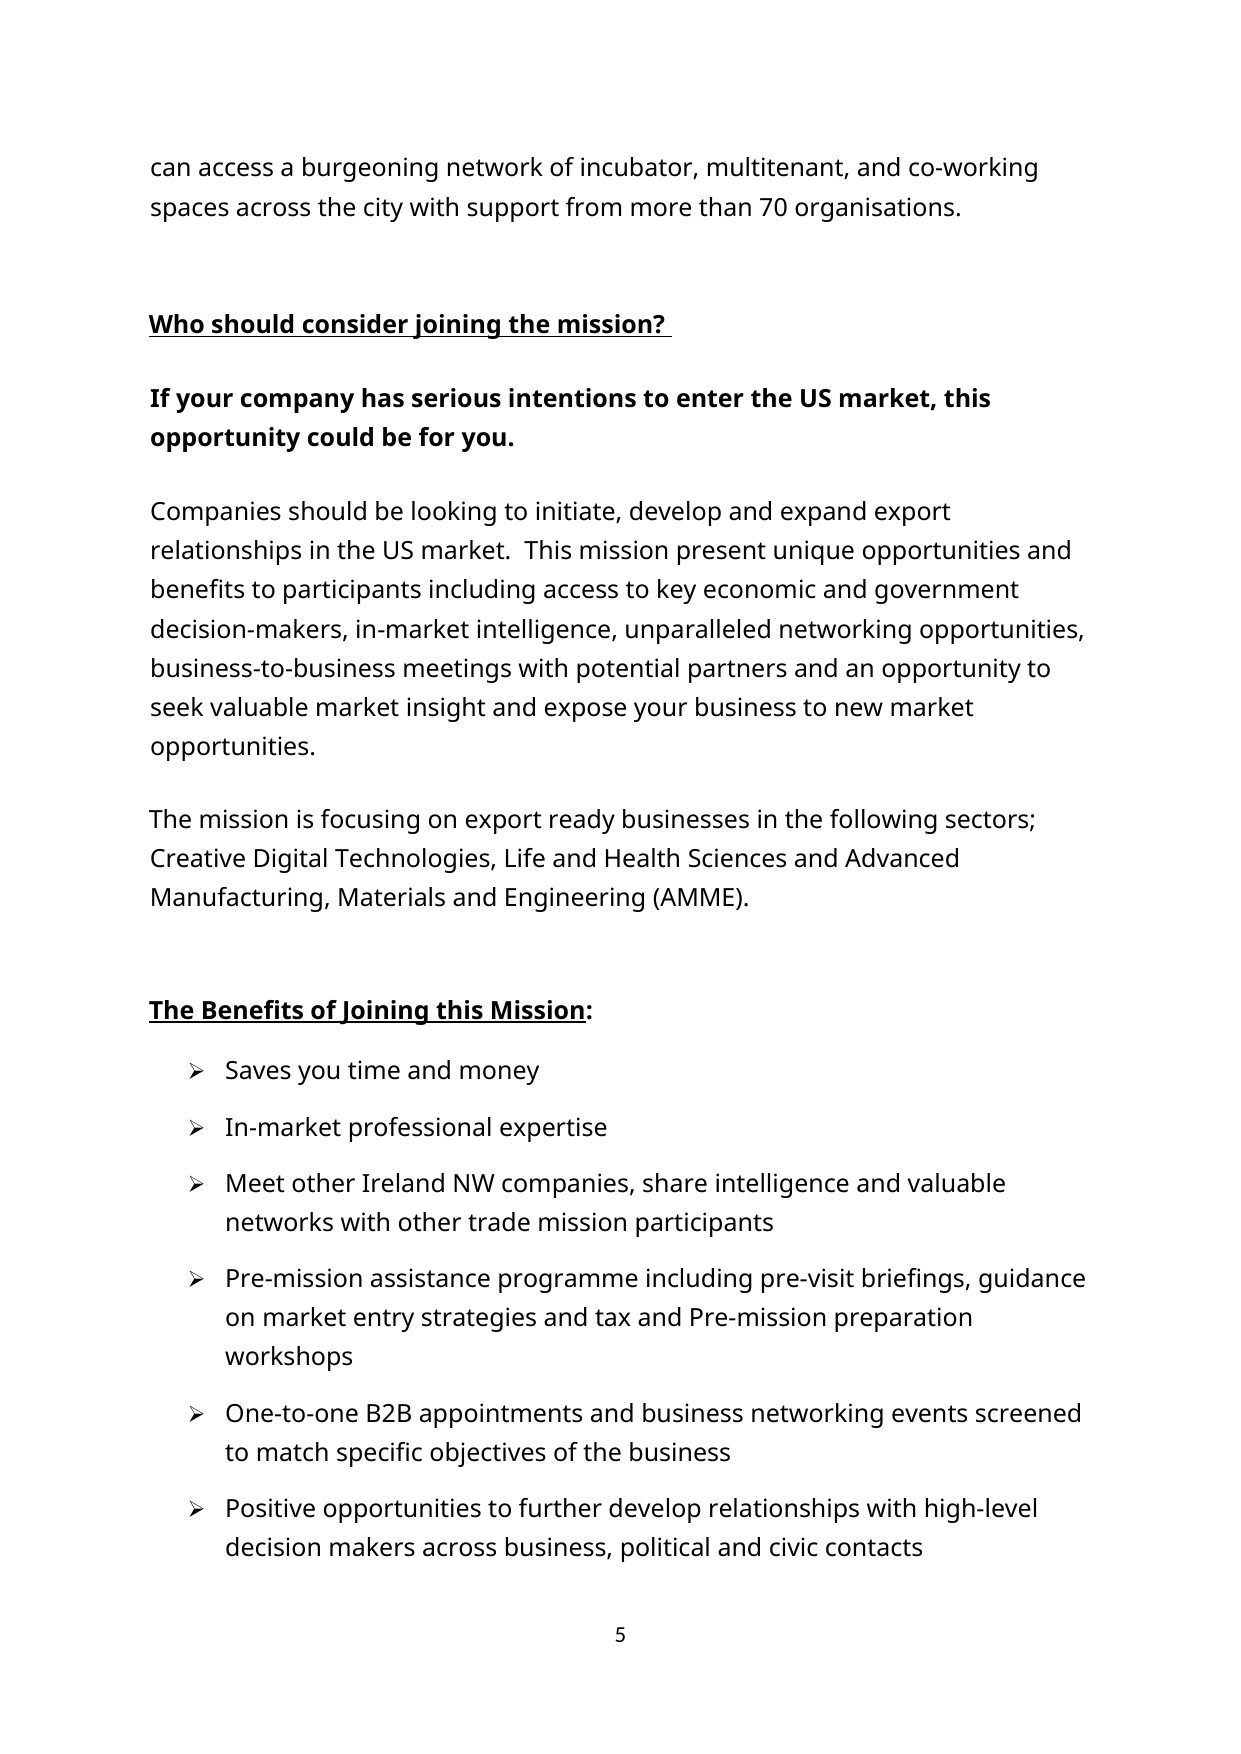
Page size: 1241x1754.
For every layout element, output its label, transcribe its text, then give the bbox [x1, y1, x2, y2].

text Companies should be looking to initiate, develop and expand export relationships in the US market. This mission present unique opportunities and benefits to participants including access to key economic and government decision-makers, in-market intelligence, unparalleled networking opportunities, business-to-business meetings with potential partners and an opportunity to seek valuable market insight and expose your business to new market opportunities. [150, 494, 1090, 763]
text If your company has serious intentions to enter the US market, this opportunity could be for you. [150, 381, 1092, 454]
list Positive opportunities to further develop relationships with high-level decision makers across business, political and civic contacts [187, 1490, 1090, 1563]
list Pre-mission assistance programme including pre-visit briefings, guidance on market entry strategies and tax and Pre-mission preparation workshops [187, 1261, 1090, 1373]
list One-to-one B2B appointments and business networking events screened to match specific objectives of the business [187, 1395, 1090, 1469]
list In-market professional expertise [187, 1109, 1090, 1143]
text The Benefits of Joining this Mission: [148, 992, 1092, 1026]
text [150, 150, 1090, 223]
list Saves you time and money [187, 1053, 1090, 1087]
text Who should consider joining the mission? [148, 307, 1092, 341]
list Meet other Ireland NW companies, share intelligence and valuable networks with other trade mission participants [187, 1166, 1090, 1239]
text The mission is focusing on export ready businesses in the following sectors; Creative Digital Technologies, Life and Health Sciences and Advanced Manufacturing, Materials and Engineering (AMME). [148, 802, 1090, 914]
